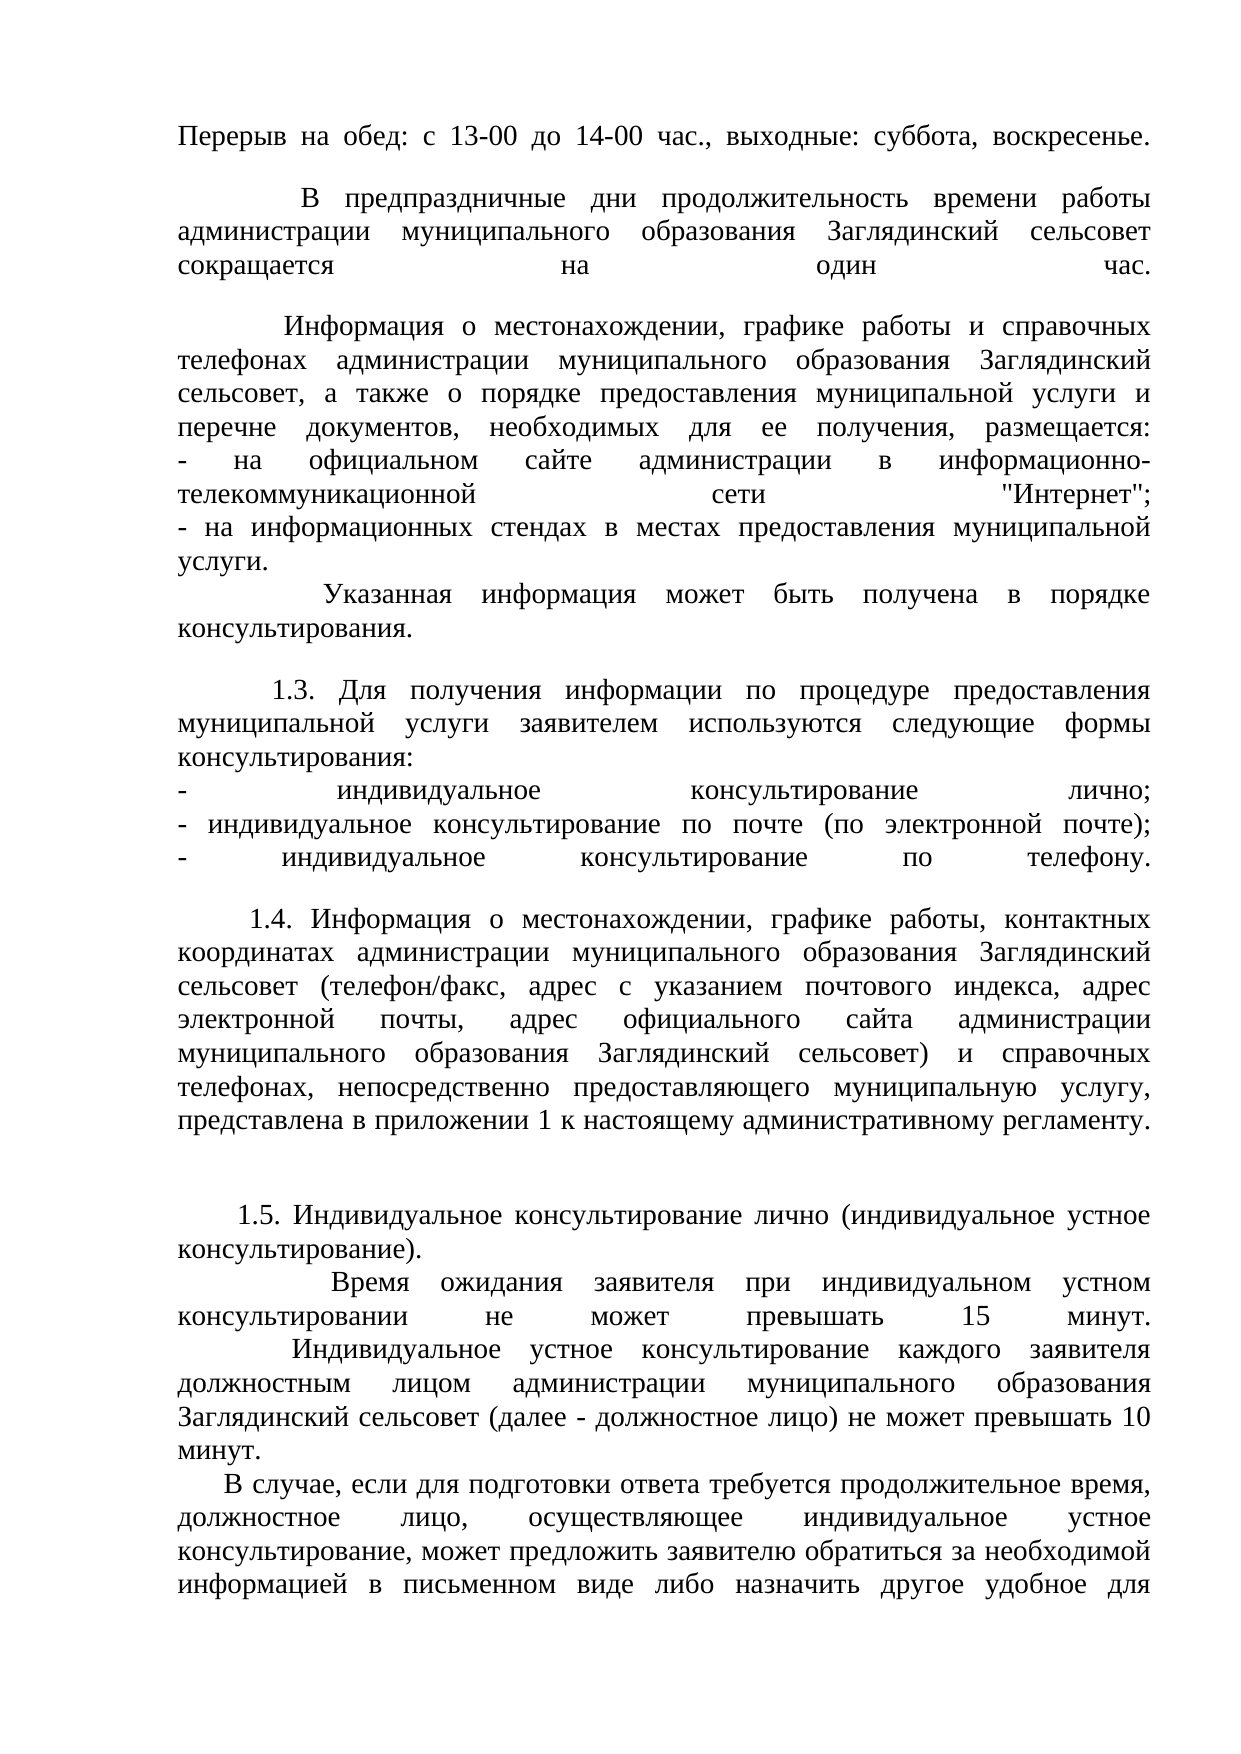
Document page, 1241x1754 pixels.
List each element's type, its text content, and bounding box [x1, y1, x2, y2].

text Информация о местонахождении, графике работы и справочных телефонах администрации муниципального образования Заглядинский сельсовет, а также о порядке предоставления муниципальной услуги и перечне документов, необходимых для ее получения, размещается: - на официальном сайте администрации в информационно-телекоммуникационной сети "Интернет"; - на информационных стендах в местах предоставления муниципальной услуги. Указанная информация может быть получена в порядке консультирования. [177, 308, 1152, 672]
text 1.3. Для получения информации по процедуре предоставления муниципальной услуги заявителем используются следующие формы консультирования: - индивидуальное консультирование лично; - индивидуальное консультирование по почте (по электронной почте); - индивидуальное консультирование по телефону. [177, 672, 1152, 901]
text В предпраздничные дни продолжительность времени работы администрации муниципального образования Заглядинский сельсовет сокращается на один час. [177, 180, 1152, 308]
text 1.4. Информация о местонахождении, графике работы, контактных координатах администрации муниципального образования Заглядинский сельсовет (телефон/факс, адрес с указанием почтового индекса, адрес электронной почты, адрес официального сайта администрации муниципального образования Заглядинский сельсовет) и справочных телефонах, непосредственно предоставляющего муниципальную услугу, представлена в приложении 1 к настоящему административному регламенту. [177, 901, 1152, 1164]
text Перерыв на обед: с 13-00 до 14-00 час., выходные: суббота, воскресенье. [177, 118, 1152, 180]
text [177, 1197, 1152, 1600]
